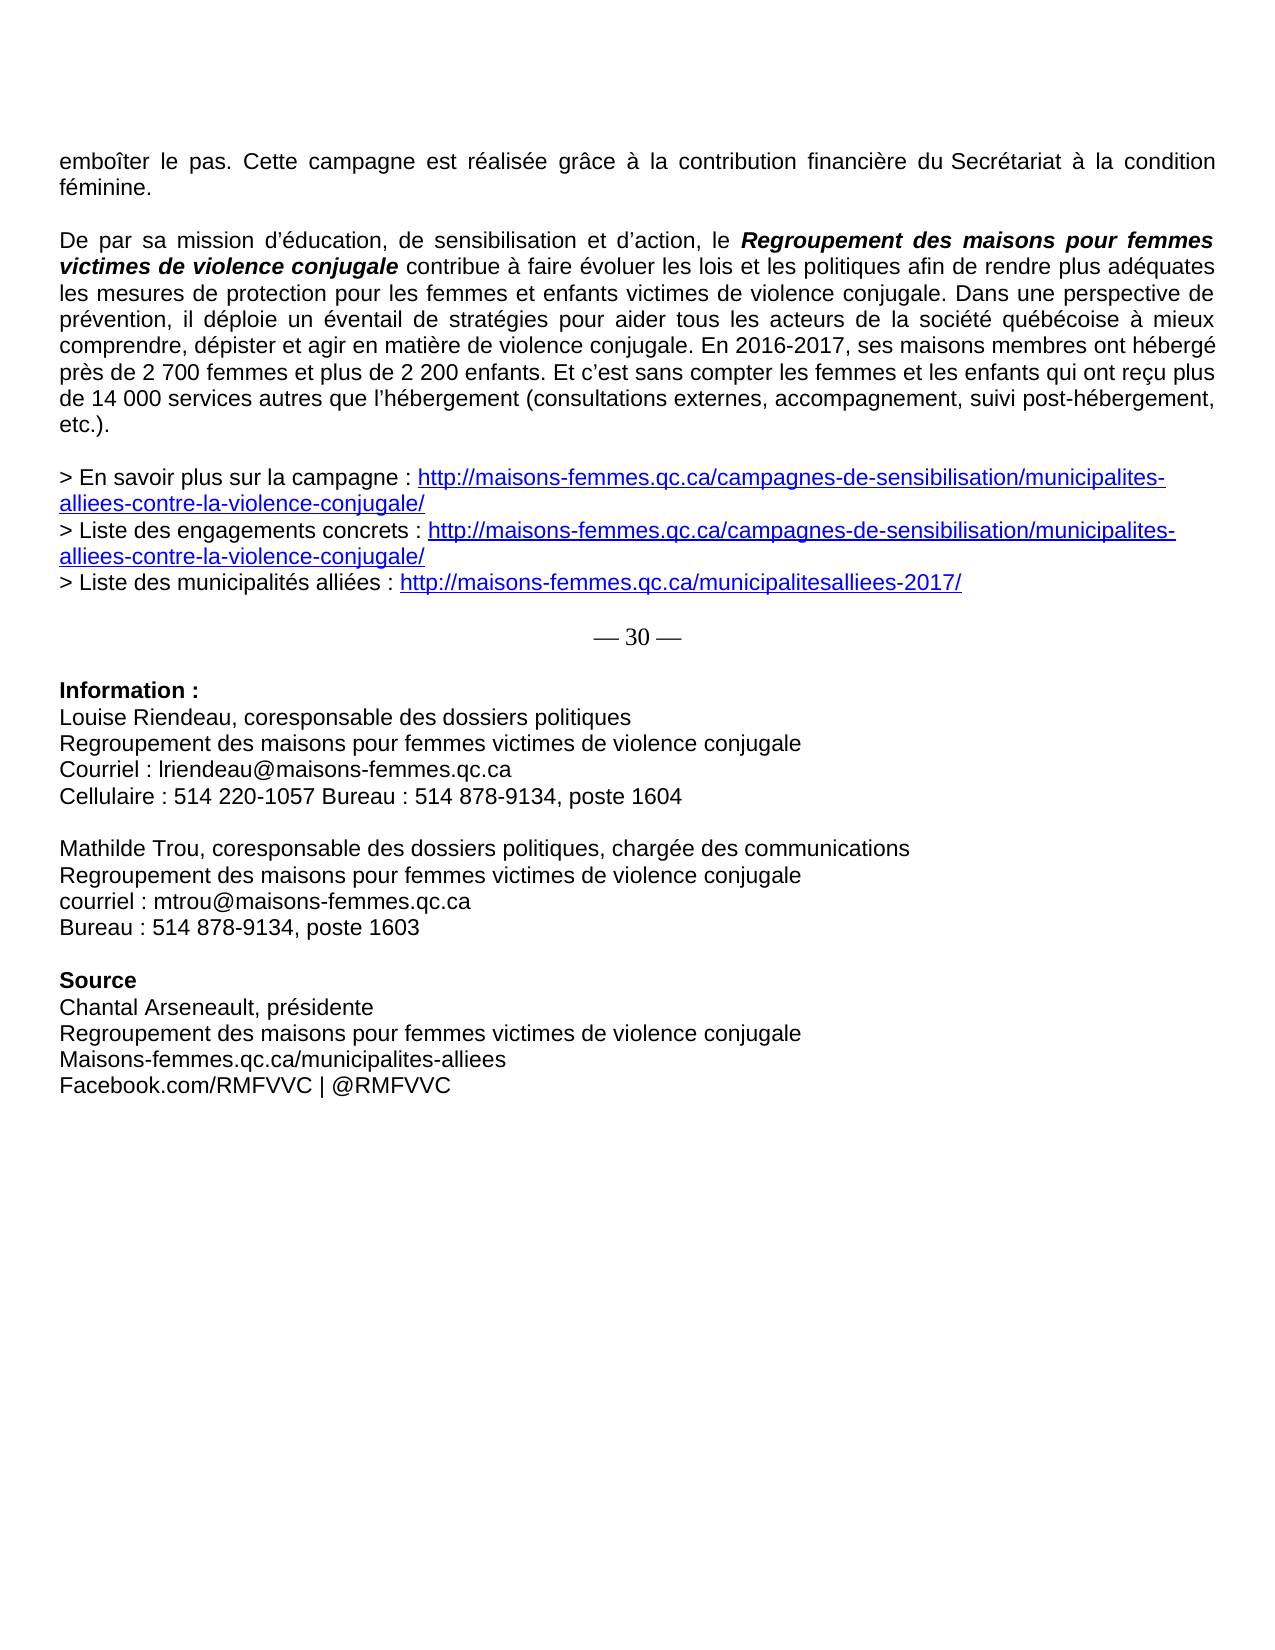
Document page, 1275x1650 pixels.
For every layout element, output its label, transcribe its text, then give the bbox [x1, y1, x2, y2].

text Chantal Arseneault, présidente [59, 993, 1216, 1020]
text Facebook.com/RMFVVC | @RMFVVC [59, 1072, 1216, 1099]
text Regroupement des maisons pour femmes victimes de violence conjugale [59, 1020, 1216, 1046]
text courriel : mtrou@maisons-femmes.qc.ca [59, 888, 1216, 914]
text Bureau : 514 878-9134, poste 1603 [59, 914, 1216, 941]
text > Liste des municipalités alliées : http://maisons-femmes.qc.ca/municipalitesalliees-2017/ [59, 569, 1216, 596]
text > Liste des engagements concrets : http://maisons-femmes.qc.ca/campagnes-de-sensibilisation/municipalites-alliees-contre-la-violence-conjugale/ [59, 517, 1216, 569]
text Regroupement des maisons pour femmes victimes de violence conjugale [59, 730, 1216, 756]
text > En savoir plus sur la campagne : http://maisons-femmes.qc.ca/campagnes-de-sensibilisation/municipalites-alliees-contre-la-violence-conjugale/ [59, 464, 1216, 517]
text Source [59, 967, 1216, 993]
text Regroupement des maisons pour femmes victimes de violence conjugale [59, 862, 1216, 888]
text Courriel : lriendeau@maisons-femmes.qc.ca [59, 756, 1216, 783]
text Louise Riendeau, coresponsable des dossiers politiques [59, 703, 1216, 730]
text Information : [59, 677, 1216, 703]
text Maisons-femmes.qc.ca/municipalites-alliees [59, 1046, 1216, 1072]
text De par sa mission d’éducation, de sensibilisation et d’action, le Regroupement des maisons pour femmes victimes de violence conjugale contribue à faire évoluer les lois et les politiques afin de rendre plus adéquates les mesures de protection pour les femmes et enfants victimes de violence conjugale. Dans une perspective de prévention, il déploie un éventail de stratégies pour aider tous les acteurs de la société québécoise à mieux comprendre, dépister et agir en matière de violence conjugale. En 2016-2017, ses maisons membres ont hébergé près de 2 700 femmes et plus de 2 200 enfants. Et c’est sans compter les femmes et les enfants qui ont reçu plus de 14 000 services autres que l’hébergement (consultations externes, accompagnement, suivi post-hébergement, etc.). [59, 227, 1216, 438]
text Cellulaire : 514 220-1057 Bureau : 514 878-9134, poste 1604 [59, 783, 1216, 809]
text — 30 — [59, 622, 1216, 651]
text Mathilde Trou, coresponsable des dossiers politiques, chargée des communications [59, 835, 1216, 862]
